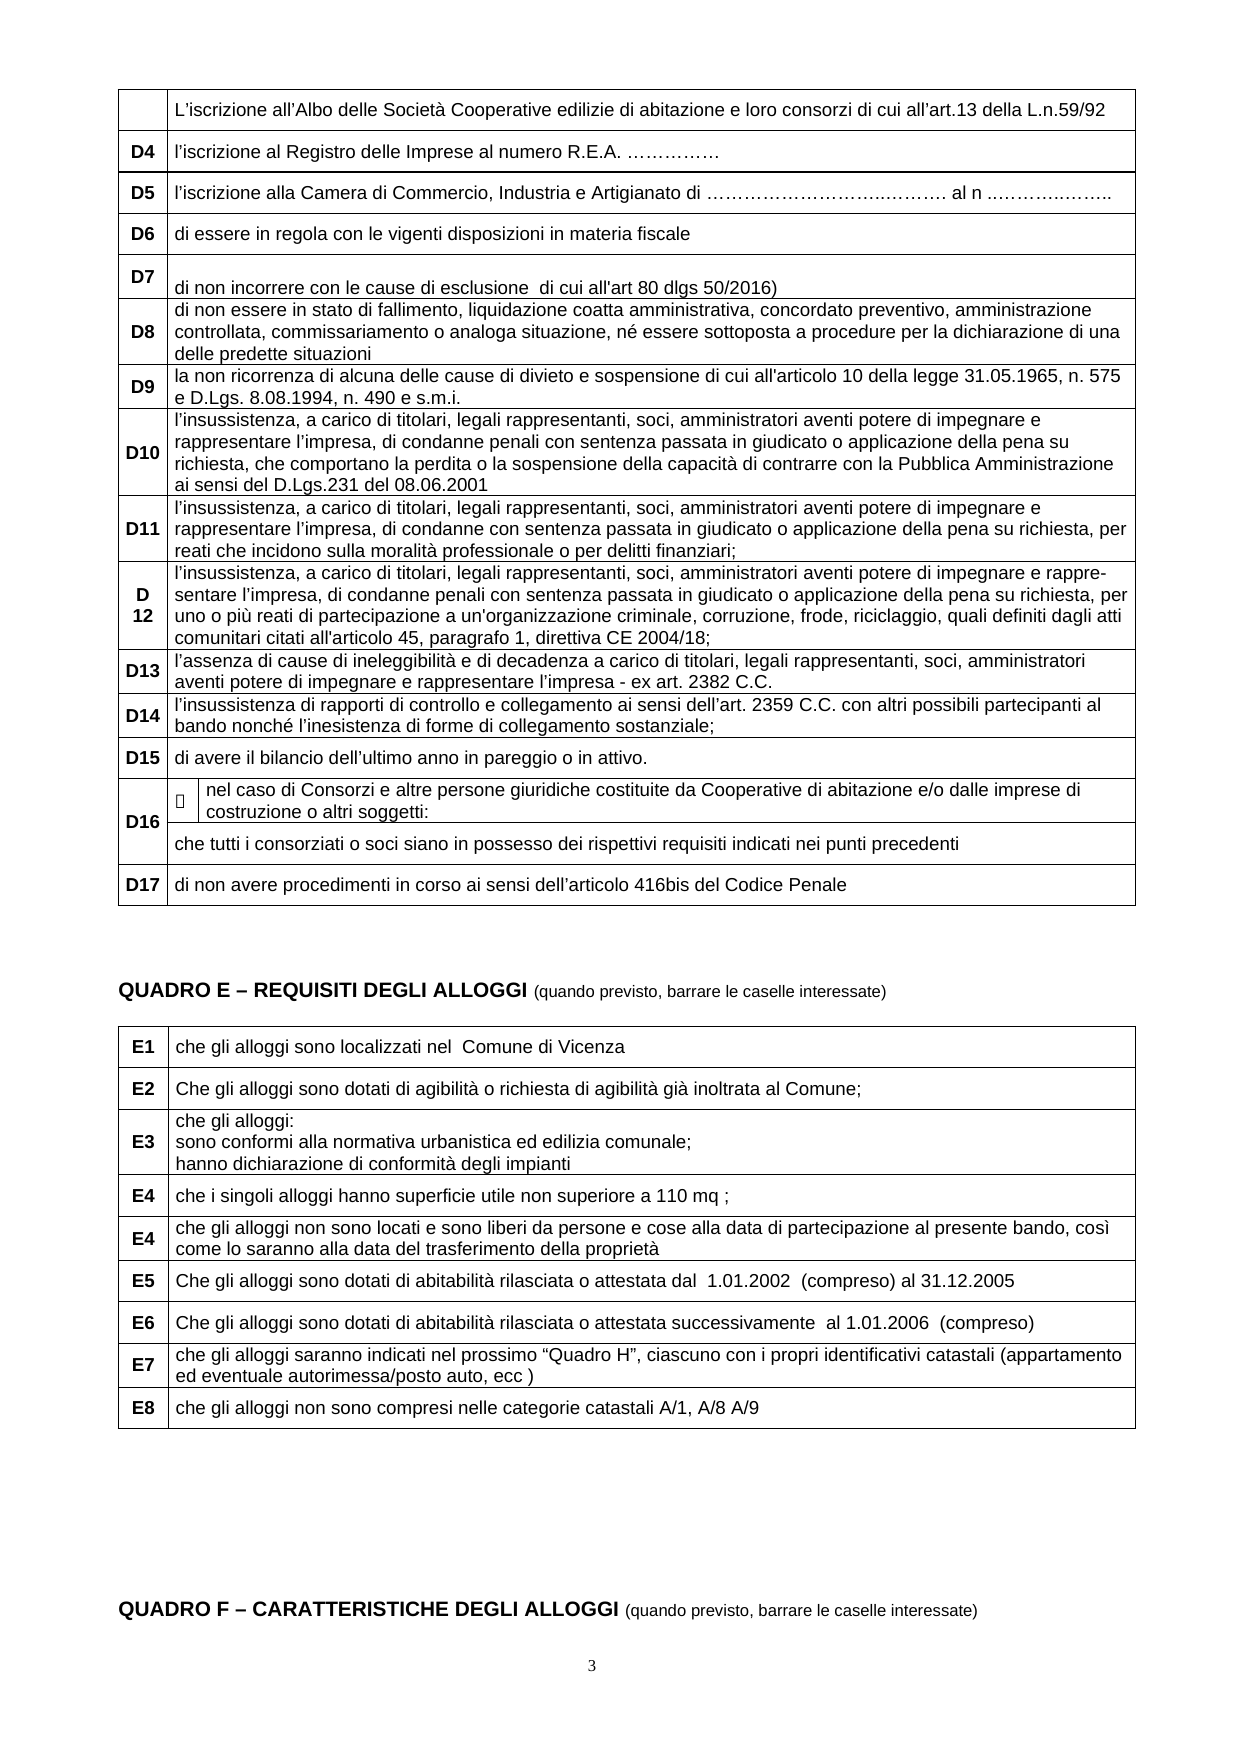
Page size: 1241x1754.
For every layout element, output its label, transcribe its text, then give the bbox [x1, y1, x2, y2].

table_cell che gli alloggi non sono locati e sono liberi da persone e cose alla data di partecipazione al presente bando, così come lo saranno alla data del trasferimento della proprietà [169, 1217, 1135, 1260]
table_cell E6 [119, 1302, 168, 1342]
table_cell l’iscrizione alla Camera di Commercio, Industria e Artigianato di ………………………..………. al n ..………..…….. [168, 173, 1135, 213]
table_cell che gli alloggi saranno indicati nel prossimo “Quadro H”, ciascuno con i propri identificativi catastali (appartamento ed eventuale autorimessa/posto auto, ecc ) [169, 1344, 1135, 1387]
table_cell di non incorrere con le cause di esclusione di cui all'art 80 dlgs 50/2016) [168, 255, 1135, 298]
table_cell D12 [119, 562, 167, 648]
table_cell E2 [119, 1068, 168, 1108]
table_cell E4 [119, 1175, 168, 1216]
table_cell D10 [119, 409, 167, 495]
table_cell D14 [119, 694, 167, 737]
table_cell che gli alloggi: sono conformi alla normativa urbanistica ed edilizia comunale; hanno dichiarazione di conformità degli impianti [169, 1110, 1135, 1174]
table_cell Che gli alloggi sono dotati di abitabilità rilasciata o attestata dal 1.01.2002 (compreso) al 31.12.2005 [169, 1261, 1135, 1301]
table_cell D16 [119, 779, 167, 864]
table_cell  [168, 779, 198, 822]
table_cell di non avere procedimenti in corso ai sensi dell’articolo 416bis del Codice Penale [168, 865, 1135, 905]
table_cell D6 [119, 214, 167, 254]
table_cell Che gli alloggi sono dotati di agibilità o richiesta di agibilità già inoltrata al Comune; [169, 1068, 1135, 1108]
table_cell l’insussistenza, a carico di titolari, legali rappresentanti, soci, amministratori aventi potere di impegnare e rappresentare l’impresa, di condanne penali con sentenza passata in giudicato o applicazione della pena su richiesta, che comportano la perdita o la sospensione della capacità di contrarre con la Pubblica Amministrazione ai sensi del D.Lgs.231 del 08.06.2001 [168, 409, 1135, 495]
table_cell D15 [119, 738, 167, 778]
table_cell D5 [119, 173, 167, 213]
table_cell l’insussistenza, a carico di titolari, legali rappresentanti, soci, amministratori aventi potere di impegnare e rappresentare l’impresa, di condanne con sentenza passata in giudicato o applicazione della pena su richiesta, per reati che incidono sulla moralità professionale o per delitti finanziari; [168, 496, 1135, 561]
table_cell la non ricorrenza di alcuna delle cause di divieto e sospensione di cui all'articolo 10 della legge 31.05.1965, n. 575 e D.Lgs. 8.08.1994, n. 490 e s.m.i. [168, 365, 1135, 408]
table_cell D17 [119, 865, 167, 905]
table_cell l’iscrizione al Registro delle Imprese al numero R.E.A. …………… [168, 131, 1135, 171]
table_header che gli alloggi sono localizzati nel Comune di Vicenza [169, 1027, 1135, 1067]
table_cell D4 [119, 131, 167, 171]
table_cell D8 [119, 299, 167, 364]
table_cell D11 [119, 496, 167, 561]
table_cell D7 [119, 255, 167, 298]
table_cell di non essere in stato di fallimento, liquidazione coatta amministrativa, concordato preventivo, amministrazione controllata, commissariamento o analoga situazione, né essere sottoposta a procedure per la dichiarazione di una delle predette situazioni [168, 299, 1135, 364]
table_cell E4 [119, 1217, 168, 1260]
table_cell D13 [119, 650, 167, 693]
text QUADRO F – CARATTERISTICHE DEGLI ALLOGGI (quando previsto, barrare le caselle interessate) [118, 1597, 1122, 1621]
table_cell E3 [119, 1110, 168, 1174]
table_cell D9 [119, 365, 167, 408]
table_cell l’assenza di cause di ineleggibilità e di decadenza a carico di titolari, legali rappresentanti, soci, amministratori aventi potere di impegnare e rappresentare l’impresa - ex art. 2382 C.C. [168, 650, 1135, 693]
table_cell Che gli alloggi sono dotati di abitabilità rilasciata o attestata successivamente al 1.01.2006 (compreso) [169, 1302, 1135, 1342]
table_cell L’iscrizione all’Albo delle Società Cooperative edilizie di abitazione e loro consorzi di cui all’art.13 della L.n.59/92 [168, 90, 1135, 130]
table_cell che i singoli alloggi hanno superficie utile non superiore a 110 mq ; [169, 1175, 1135, 1216]
table_cell l’insussistenza di rapporti di controllo e collegamento ai sensi dell’art. 2359 C.C. con altri possibili partecipanti al bando nonché l’inesistenza di forme di collegamento sostanziale; [168, 694, 1135, 737]
text QUADRO E – REQUISITI DEGLI ALLOGGI (quando previsto, barrare le caselle interessate) [118, 978, 1122, 1002]
table_cell E7 [119, 1344, 168, 1387]
table_cell che tutti i consorziati o soci siano in possesso dei rispettivi requisiti indicati nei punti precedenti [168, 823, 1135, 864]
table_cell di avere il bilancio dell’ultimo anno in pareggio o in attivo. [168, 738, 1135, 778]
table_header E1 [119, 1027, 168, 1067]
table_cell di essere in regola con le vigenti disposizioni in materia fiscale [168, 214, 1135, 254]
table_cell l’insussistenza, a carico di titolari, legali rappresentanti, soci, amministratori aventi potere di impegnare e rappresentare l’impresa, di condanne penali con sentenza passata in giudicato o applicazione della pena su richiesta, per uno o più reati di partecipazione a un'organizzazione criminale, corruzione, frode, riciclaggio, quali definiti dagli atti comunitari citati all'articolo 45, paragrafo 1, direttiva CE 2004/18; [168, 562, 1135, 648]
table_cell E8 [119, 1388, 168, 1428]
table_cell che gli alloggi non sono compresi nelle categorie catastali A/1, A/8 A/9 [169, 1388, 1135, 1428]
table_cell nel caso di Consorzi e altre persone giuridiche costituite da Cooperative di abitazione e/o dalle imprese di costruzione o altri soggetti: [199, 779, 1135, 822]
table_cell E5 [119, 1261, 168, 1301]
